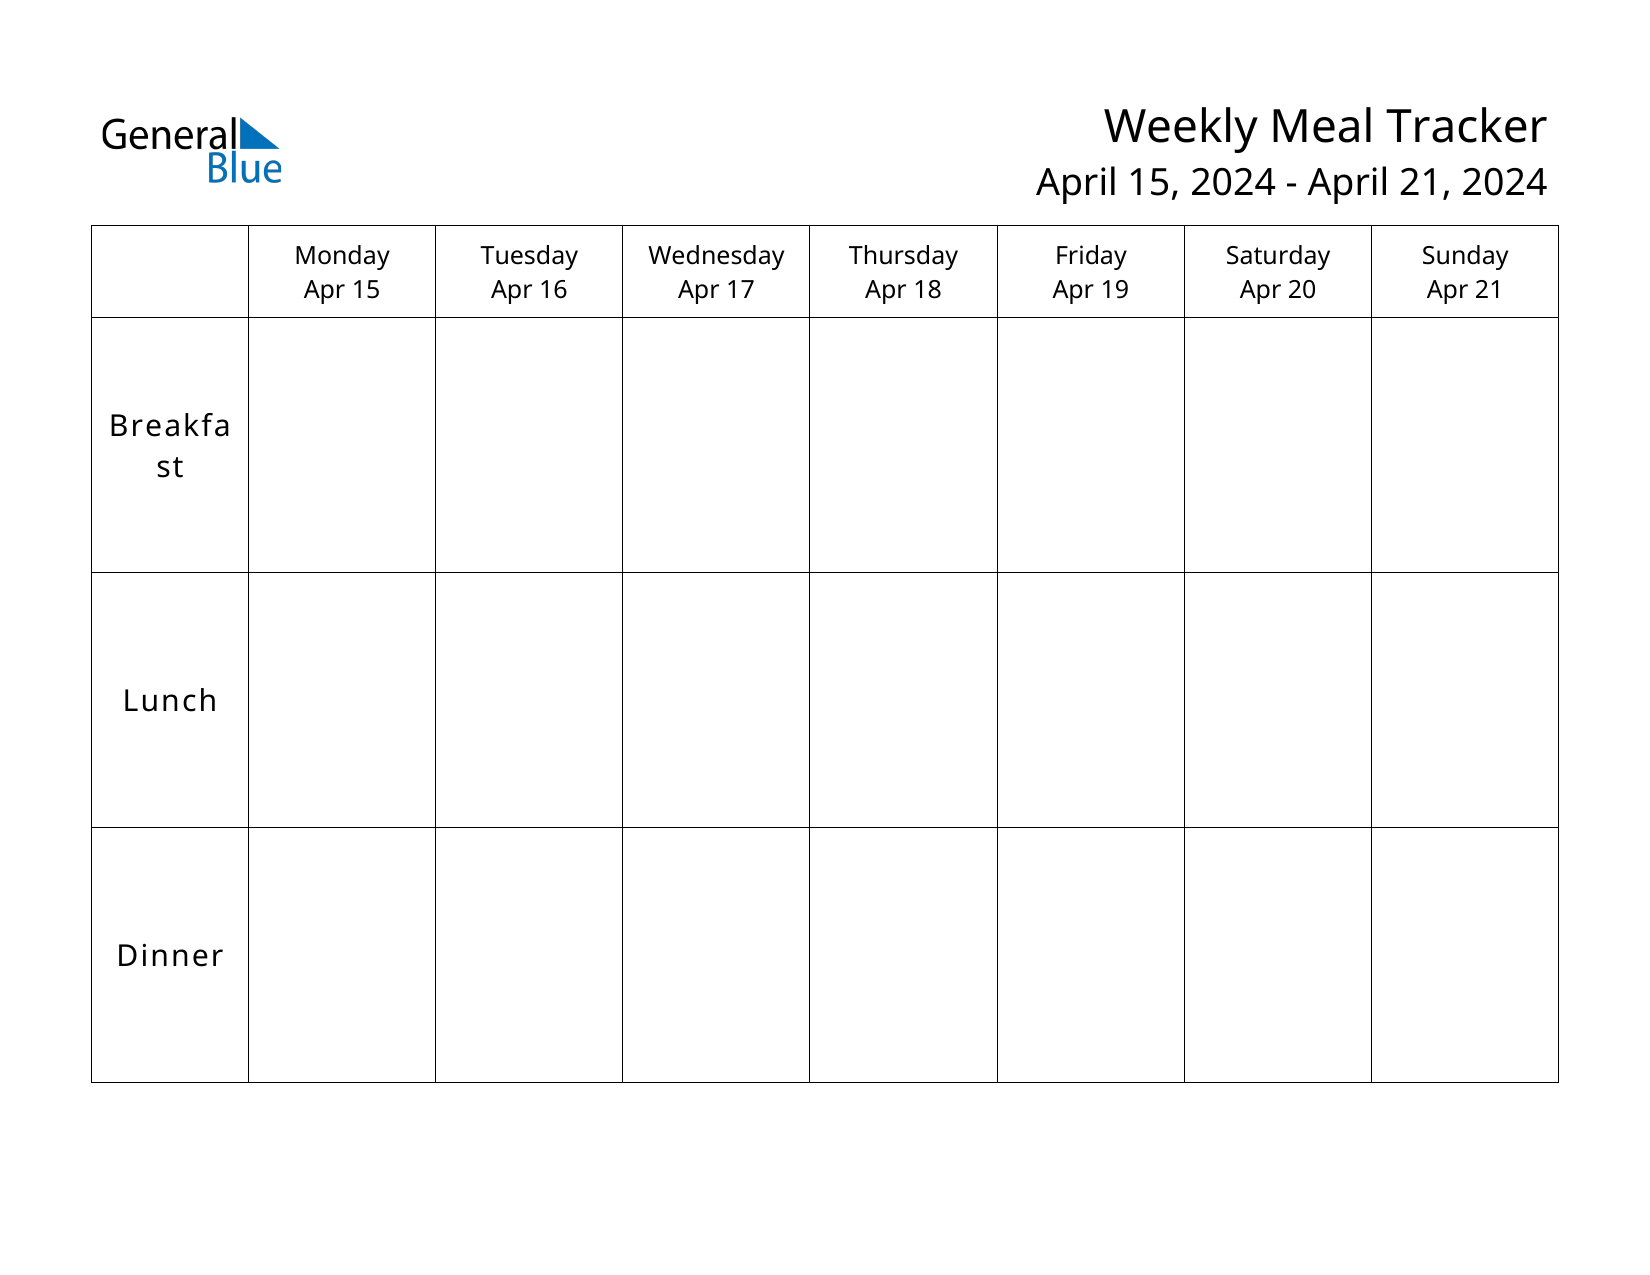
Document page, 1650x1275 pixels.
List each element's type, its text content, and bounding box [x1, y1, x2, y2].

table_cell Wednesday Apr 17 [623, 226, 809, 317]
table_cell [1372, 828, 1558, 1082]
table_cell Thursday Apr 18 [810, 226, 997, 317]
table_cell [810, 318, 997, 572]
table_header [91, 75, 436, 225]
table_cell [249, 573, 435, 827]
table_cell [810, 573, 997, 827]
table_cell [1185, 573, 1371, 827]
table_cell Friday Apr 19 [998, 226, 1184, 317]
table_cell [249, 828, 435, 1082]
table_cell [623, 828, 809, 1082]
table_cell [1185, 318, 1371, 572]
table_cell Sunday Apr 21 [1372, 226, 1558, 317]
table_cell [92, 226, 248, 317]
table_cell [998, 318, 1184, 572]
table_cell [249, 318, 435, 572]
table_cell [1372, 318, 1558, 572]
table_cell Monday Apr 15 [249, 226, 435, 317]
table_cell [436, 573, 622, 827]
picture [102, 117, 282, 183]
table_header Weekly Meal Tracker April 15, 2024 - April 21, 2024 [436, 75, 1559, 225]
table_cell [623, 573, 809, 827]
table_cell Breakfast [92, 318, 248, 572]
table_cell Dinner [92, 828, 248, 1082]
table_cell [436, 318, 622, 572]
table_cell Lunch [92, 573, 248, 827]
table_cell [998, 828, 1184, 1082]
table_cell [1185, 828, 1371, 1082]
table_cell [1372, 573, 1558, 827]
table_cell Saturday Apr 20 [1185, 226, 1371, 317]
table_cell [623, 318, 809, 572]
table_cell Tuesday Apr 16 [436, 226, 622, 317]
table_cell [998, 573, 1184, 827]
table_cell [810, 828, 997, 1082]
table_cell [436, 828, 622, 1082]
